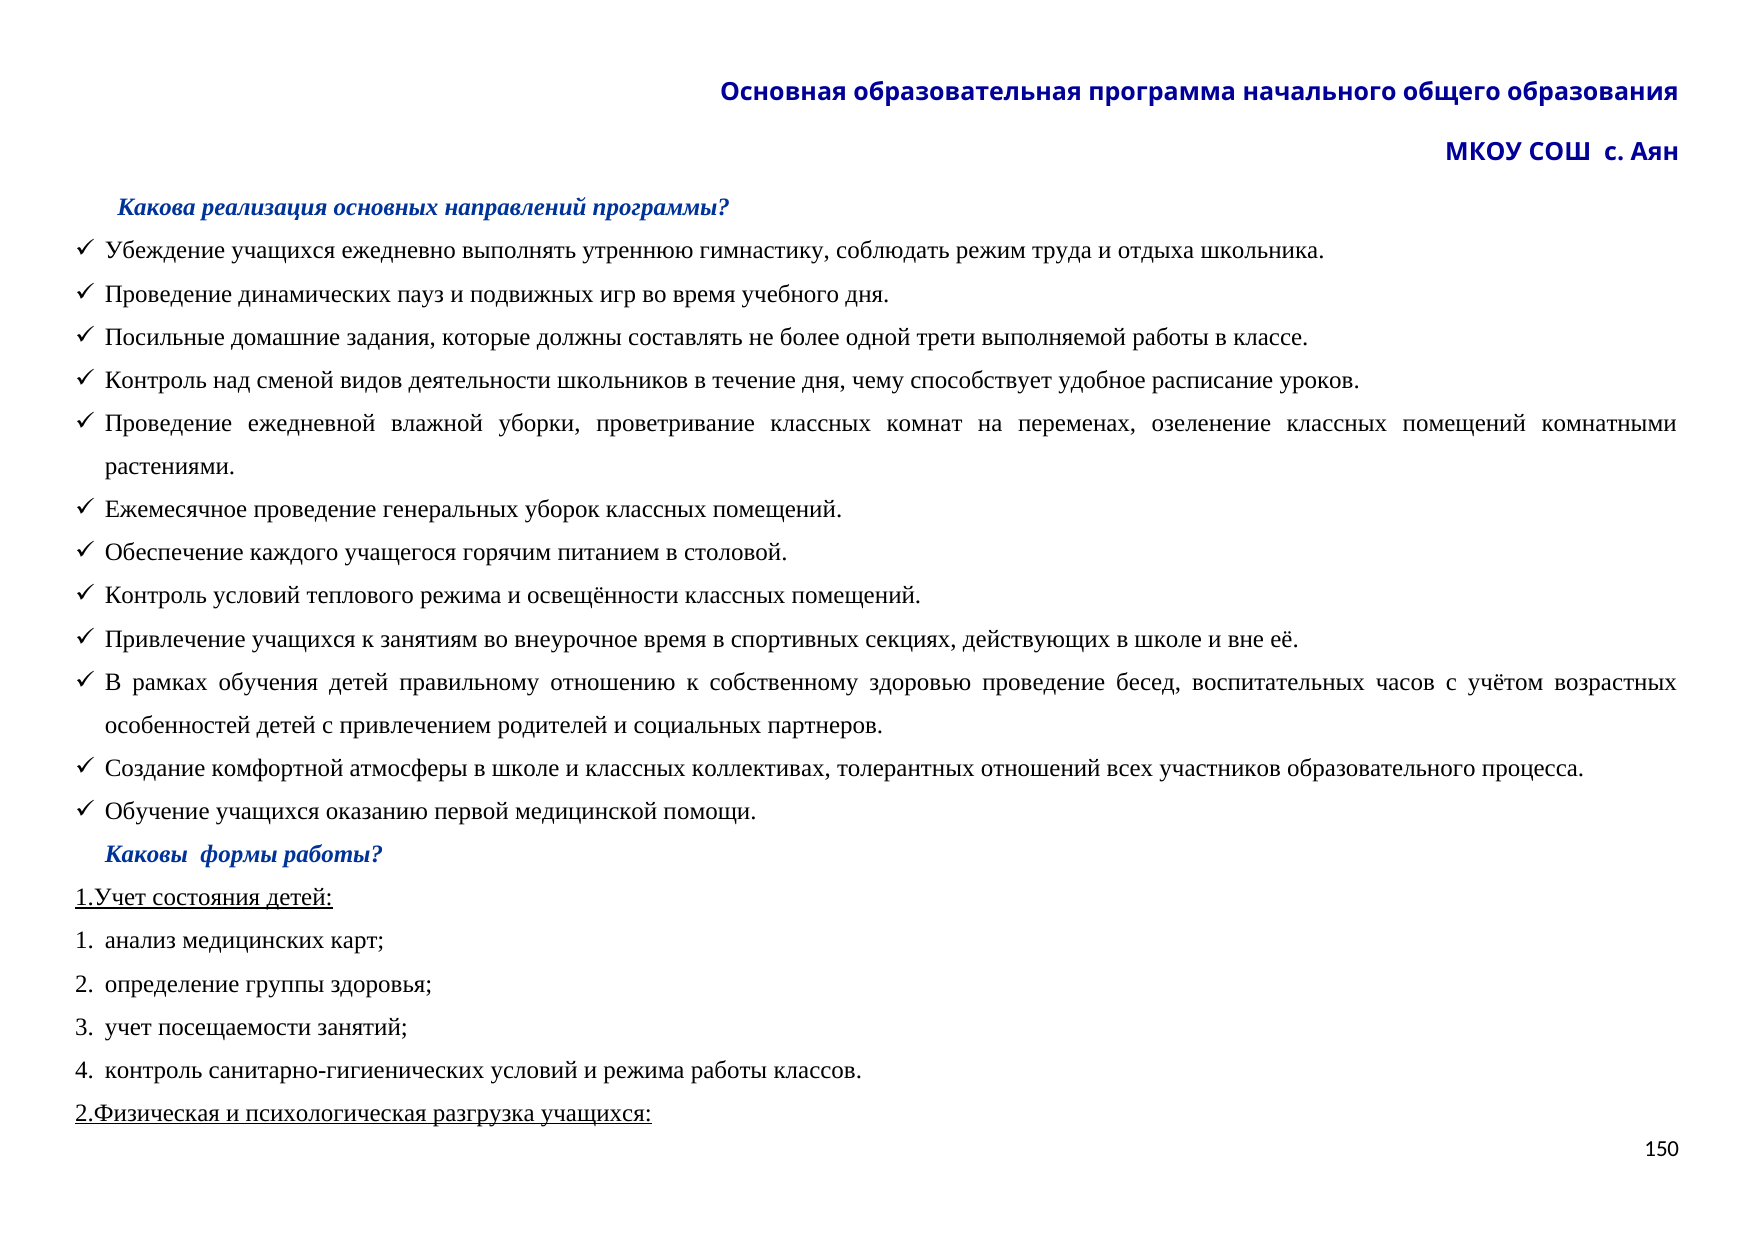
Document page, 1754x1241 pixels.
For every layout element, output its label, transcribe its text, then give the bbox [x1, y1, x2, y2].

list учет посещаемости занятий; [75, 1012, 1679, 1041]
list Обучение учащихся оказанию первой медицинской помощи. [75, 796, 1679, 825]
list Привлечение учащихся к занятиям во внеурочное время в спортивных секциях, действующих в школе и вне её. [75, 624, 1679, 652]
list определение группы здоровья; [75, 969, 1679, 997]
list Ежемесячное проведение генеральных уборок классных помещений. [75, 494, 1679, 523]
text 1.Учет состояния детей: [75, 882, 1679, 911]
text Каковы формы работы? [75, 839, 1679, 868]
text Какова реализация основных направлений программы? [75, 192, 1679, 221]
list Посильные домашние задания, которые должны составлять не более одной трети выполняемой работы в классе. [75, 322, 1679, 351]
list контроль санитарно-гигиенических условий и режима работы классов. [75, 1055, 1679, 1084]
list Проведение динамических пауз и подвижных игр во время учебного дня. [75, 279, 1679, 307]
text 2.Физическая и психологическая разгрузка учащихся: [75, 1098, 1679, 1127]
list Убеждение учащихся ежедневно выполнять утреннюю гимнастику, соблюдать режим труда и отдыха школьника. [75, 236, 1679, 264]
list Создание комфортной атмосферы в школе и классных коллективах, толерантных отношений всех участников образовательного процесса. [75, 753, 1679, 782]
list В рамках обучения детей правильному отношению к собственному здоровью проведение бесед, воспитательных часов с учётом возрастных особенностей детей с привлечением родителей и социальных партнеров. [75, 667, 1679, 739]
list Контроль над сменой видов деятельности школьников в течение дня, чему способствует удобное расписание уроков. [75, 365, 1679, 394]
list Проведение ежедневной влажной уборки, проветривание классных комнат на переменах, озеленение классных помещений комнатными растениями. [75, 408, 1679, 480]
list анализ медицинских карт; [75, 926, 1679, 954]
list Контроль условий теплового режима и освещённости классных помещений. [75, 581, 1679, 609]
list Обеспечение каждого учащегося горячим питанием в столовой. [75, 537, 1679, 566]
